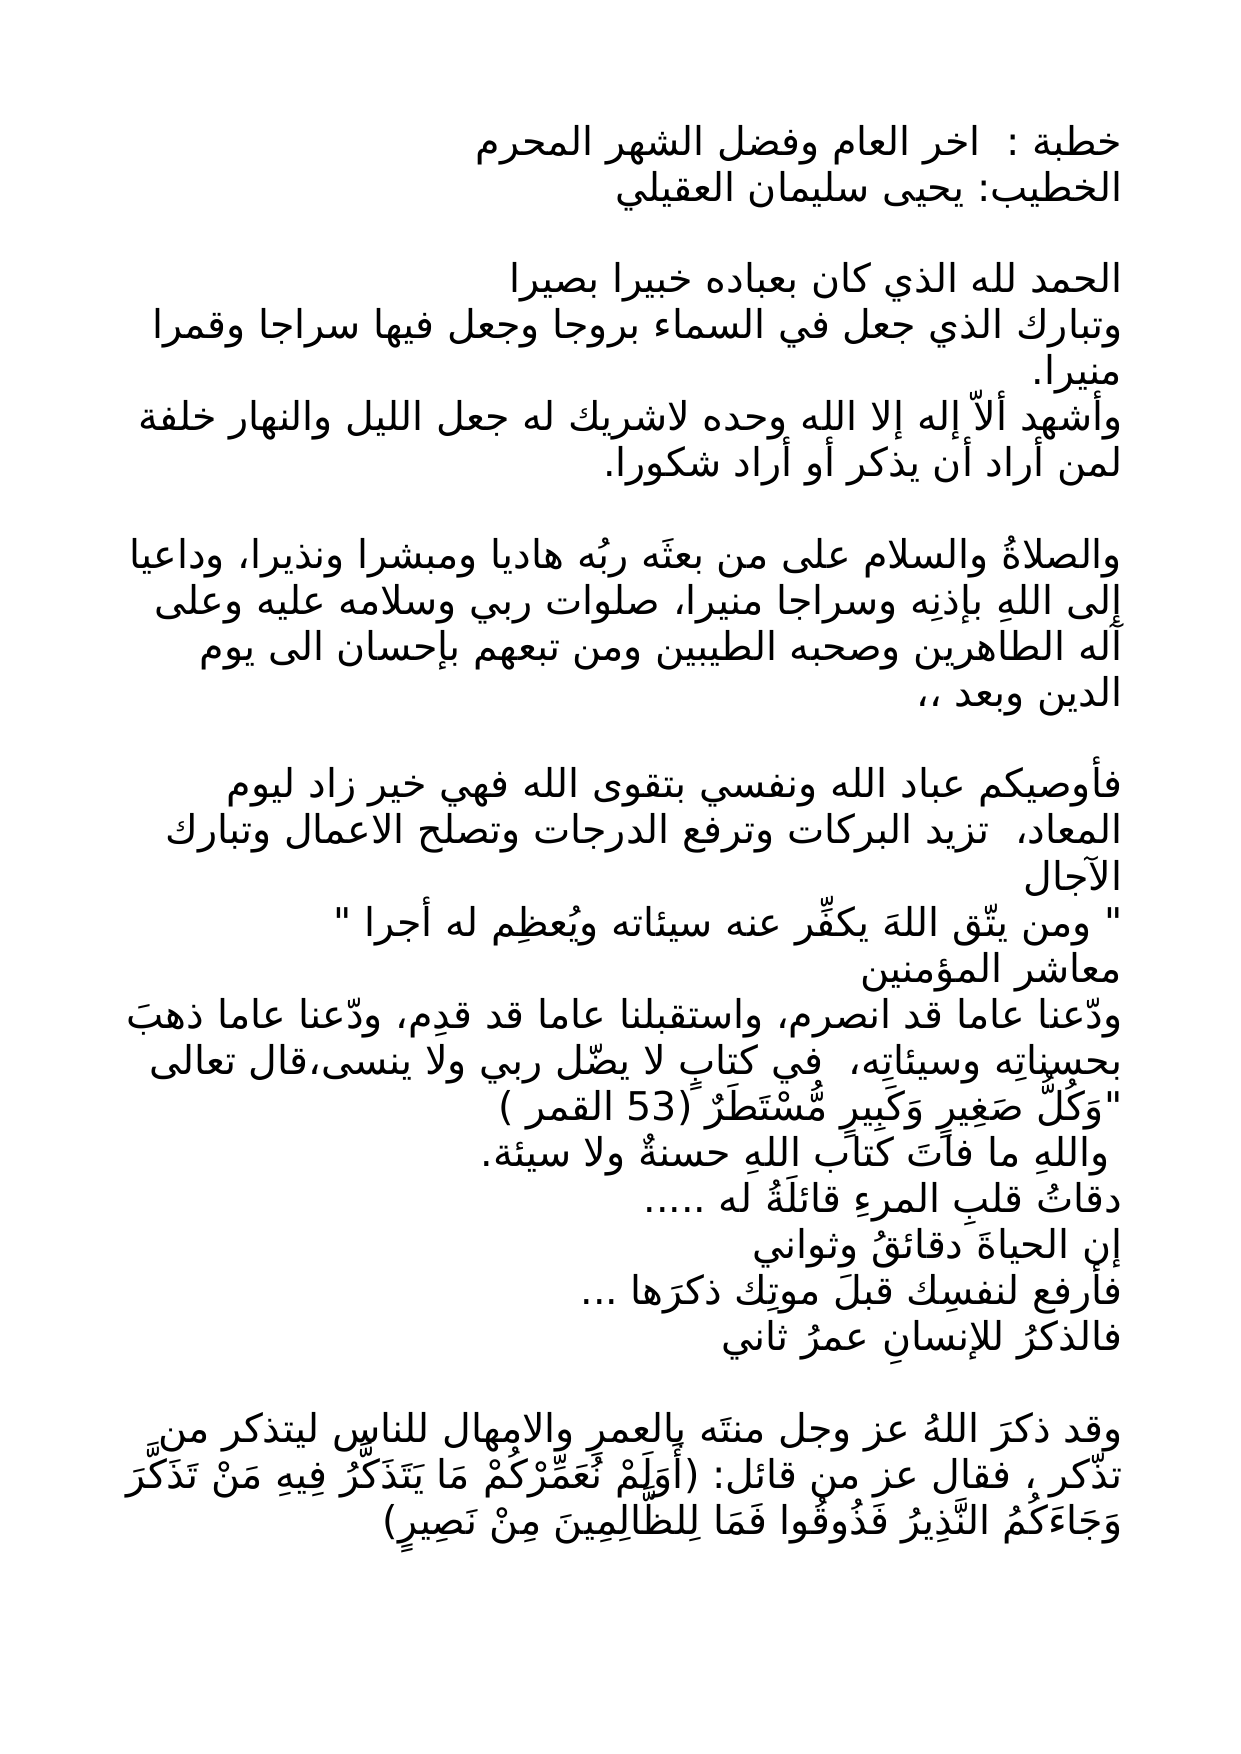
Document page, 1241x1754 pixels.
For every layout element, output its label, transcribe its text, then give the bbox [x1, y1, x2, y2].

text معاشر المؤمنين [118, 945, 1122, 991]
text خطبة : اخر العام وفضل الشهر المحرم [118, 118, 1122, 164]
text ودّعنا عاما قد انصرم، واستقبلنا عاما قد قدِم، ودّعنا عاما ذهبَ بحسناتِه وسيئاتِه، في كتابٍ لا يضّل ربي ولا ينسى،قال تعالى "وَكُلُّ صَغِيرٍ وَكَبِيرٍ مُّسْتَطَرٌ (53 القمر ) [118, 991, 1122, 1129]
text فالذكرُ للإنسانِ عمرُ ثاني [118, 1314, 1122, 1360]
text وتبارك الذي جعل في السماء بروجا وجعل فيها سراجا وقمرا منيرا. [118, 302, 1122, 394]
text والصلاةُ والسلام على من بعثَه ربُه هاديا ومبشرا ونذيرا، وداعيا إلى اللهِ بإذنِه وسراجا منيرا، صلوات ربي وسلامه عليه وعلى آله الطاهرين وصحبه الطيبين ومن تبعهم بإحسان الى يوم الدين وبعد ،، [118, 531, 1122, 716]
text فأوصيكم عباد الله ونفسي بتقوى الله فهي خير زاد ليوم المعاد، تزيد البركات وترفع الدرجات وتصلح الاعمال وتبارك الآجال [118, 761, 1122, 899]
text وأشهد ألاّ إله إلا الله وحده لاشريك له جعل الليل والنهار خلفة لمن أراد أن يذكر أو أراد شكورا. [118, 394, 1122, 486]
text الحمد لله الذي كان بعباده خبيرا بصيرا [118, 256, 1122, 302]
text " ومن يتّق اللهَ يكفِّر عنه سيئاته ويُعظِم له أجرا " [118, 899, 1122, 945]
text وقد ذكرَ اللهُ عز وجل منتَه بالعمرِ والامهال للناس ليتذكر من تذّكر ، فقال عز من قائل: (أَوَلَمْ نُعَمِّرْكُمْ مَا يَتَذَكَّرُ فِيهِ مَنْ تَذَكَّرَ وَجَاءَكُمُ النَّذِيرُ فَذُوقُوا فَمَا لِلظَّالِمِينَ مِنْ نَصِيرٍ) [118, 1405, 1122, 1543]
text دقاتُ قلبِ المرءِ قائلَةُ له ..... [118, 1176, 1122, 1222]
text واللهِ ما فاتَ كتاب اللهِ حسنةٌ ولا سيئة. [118, 1129, 1122, 1176]
text فأرفع لنفسِك قبلَ موتِك ذكرَها ... [118, 1268, 1122, 1314]
text الخطيب: يحيى سليمان العقيلي [118, 164, 1122, 210]
text إن الحياةَ دقائقُ وثواني [118, 1222, 1122, 1268]
